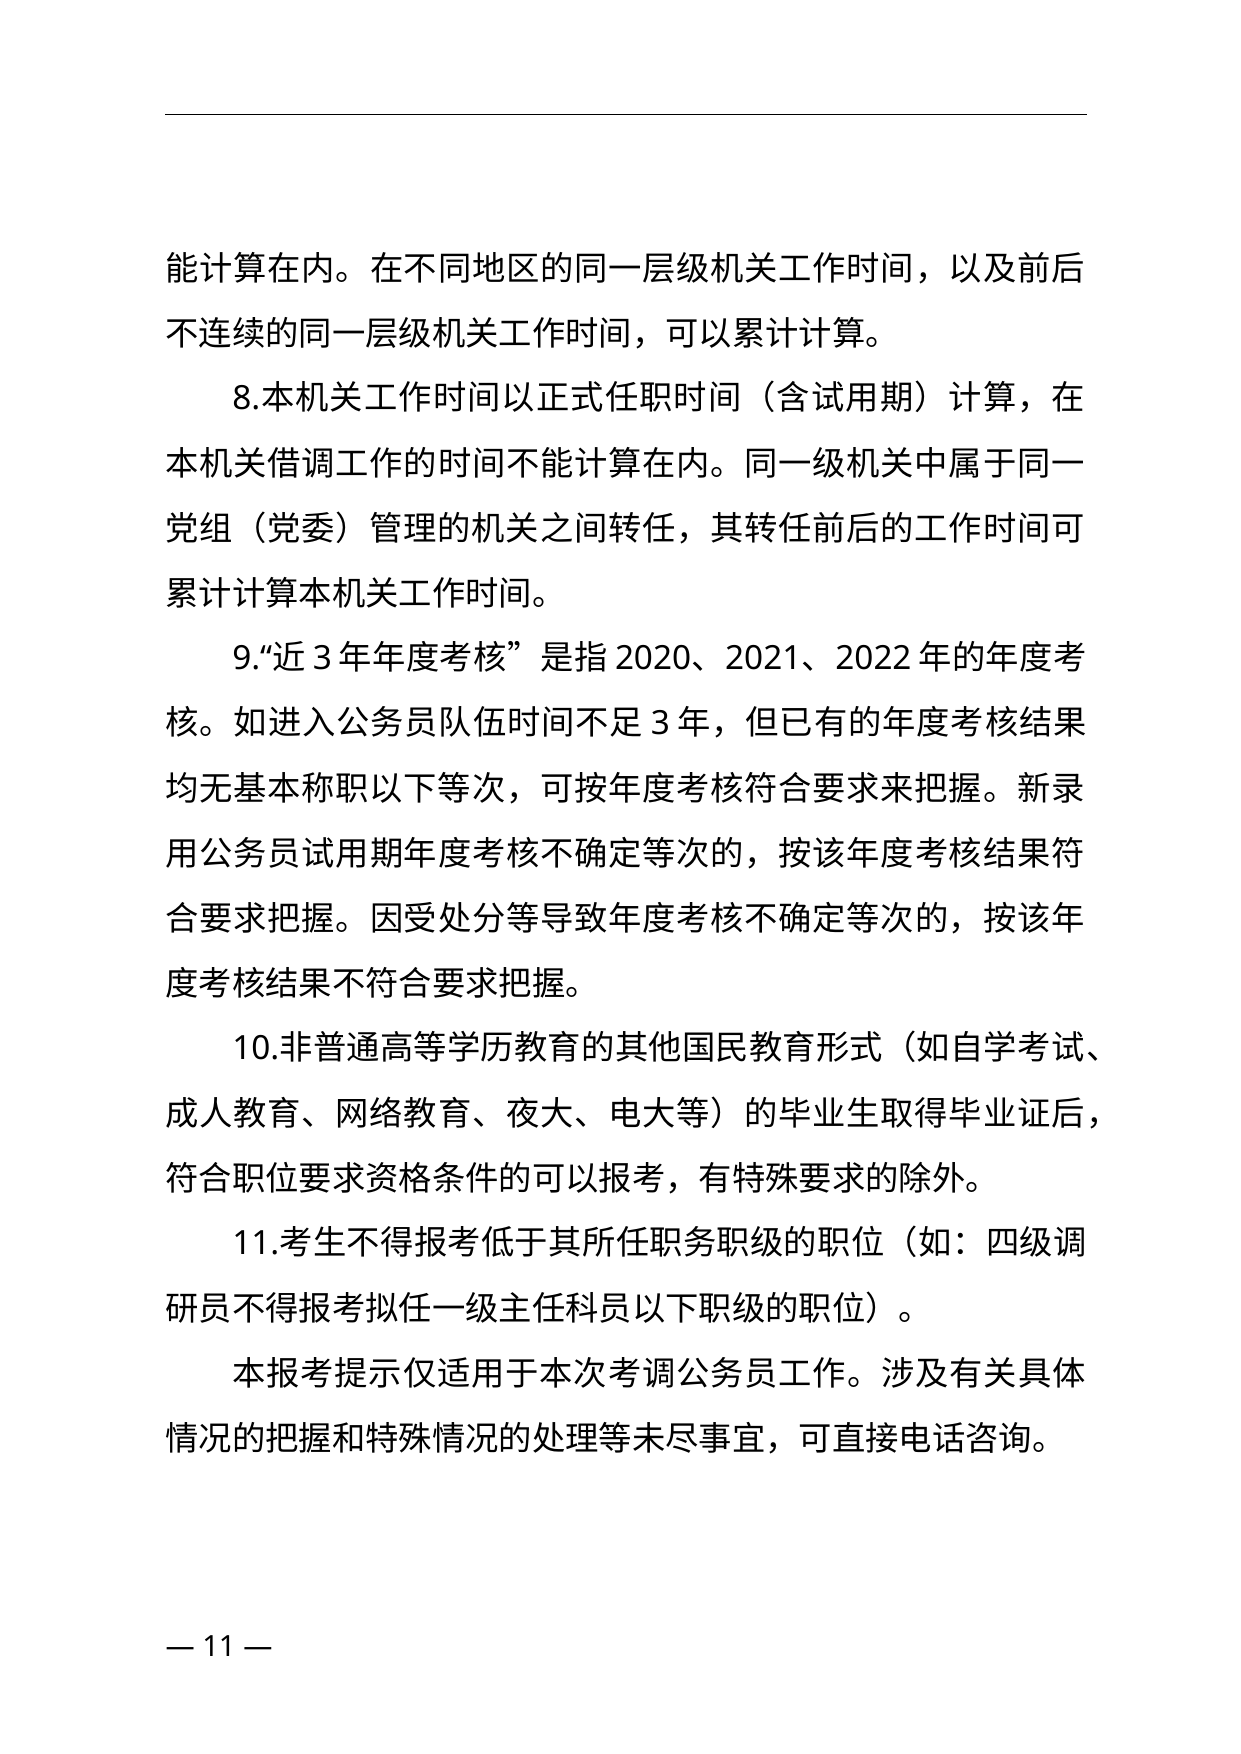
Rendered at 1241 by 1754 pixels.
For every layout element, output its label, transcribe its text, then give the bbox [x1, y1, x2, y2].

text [165, 233, 1087, 363]
text 11.考生不得报考低于其所任职务职级的职位（如：四级调研员不得报考拟任一级主任科员以下职级的职位）。 [165, 1208, 1087, 1338]
text 10.非普通高等学历教育的其他国民教育形式（如自学考试、成人教育、网络教育、夜大、电大等）的毕业生取得毕业证后，符合职位要求资格条件的可以报考，有特殊要求的除外。 [165, 1013, 1087, 1208]
text 8.本机关工作时间以正式任职时间（含试用期）计算，在本机关借调工作的时间不能计算在内。同一级机关中属于同一党组（党委）管理的机关之间转任，其转任前后的工作时间可累计计算本机关工作时间。 [165, 363, 1087, 623]
text 9.“近3年年度考核”是指2020、2021、2022年的年度考核。如进入公务员队伍时间不足3年，但已有的年度考核结果均无基本称职以下等次，可按年度考核符合要求来把握。新录用公务员试用期年度考核不确定等次的，按该年度考核结果符合要求把握。因受处分等导致年度考核不确定等次的，按该年度考核结果不符合要求把握。 [165, 623, 1087, 1013]
text 本报考提示仅适用于本次考调公务员工作。涉及有关具体情况的把握和特殊情况的处理等未尽事宜，可直接电话咨询。 [165, 1338, 1087, 1468]
